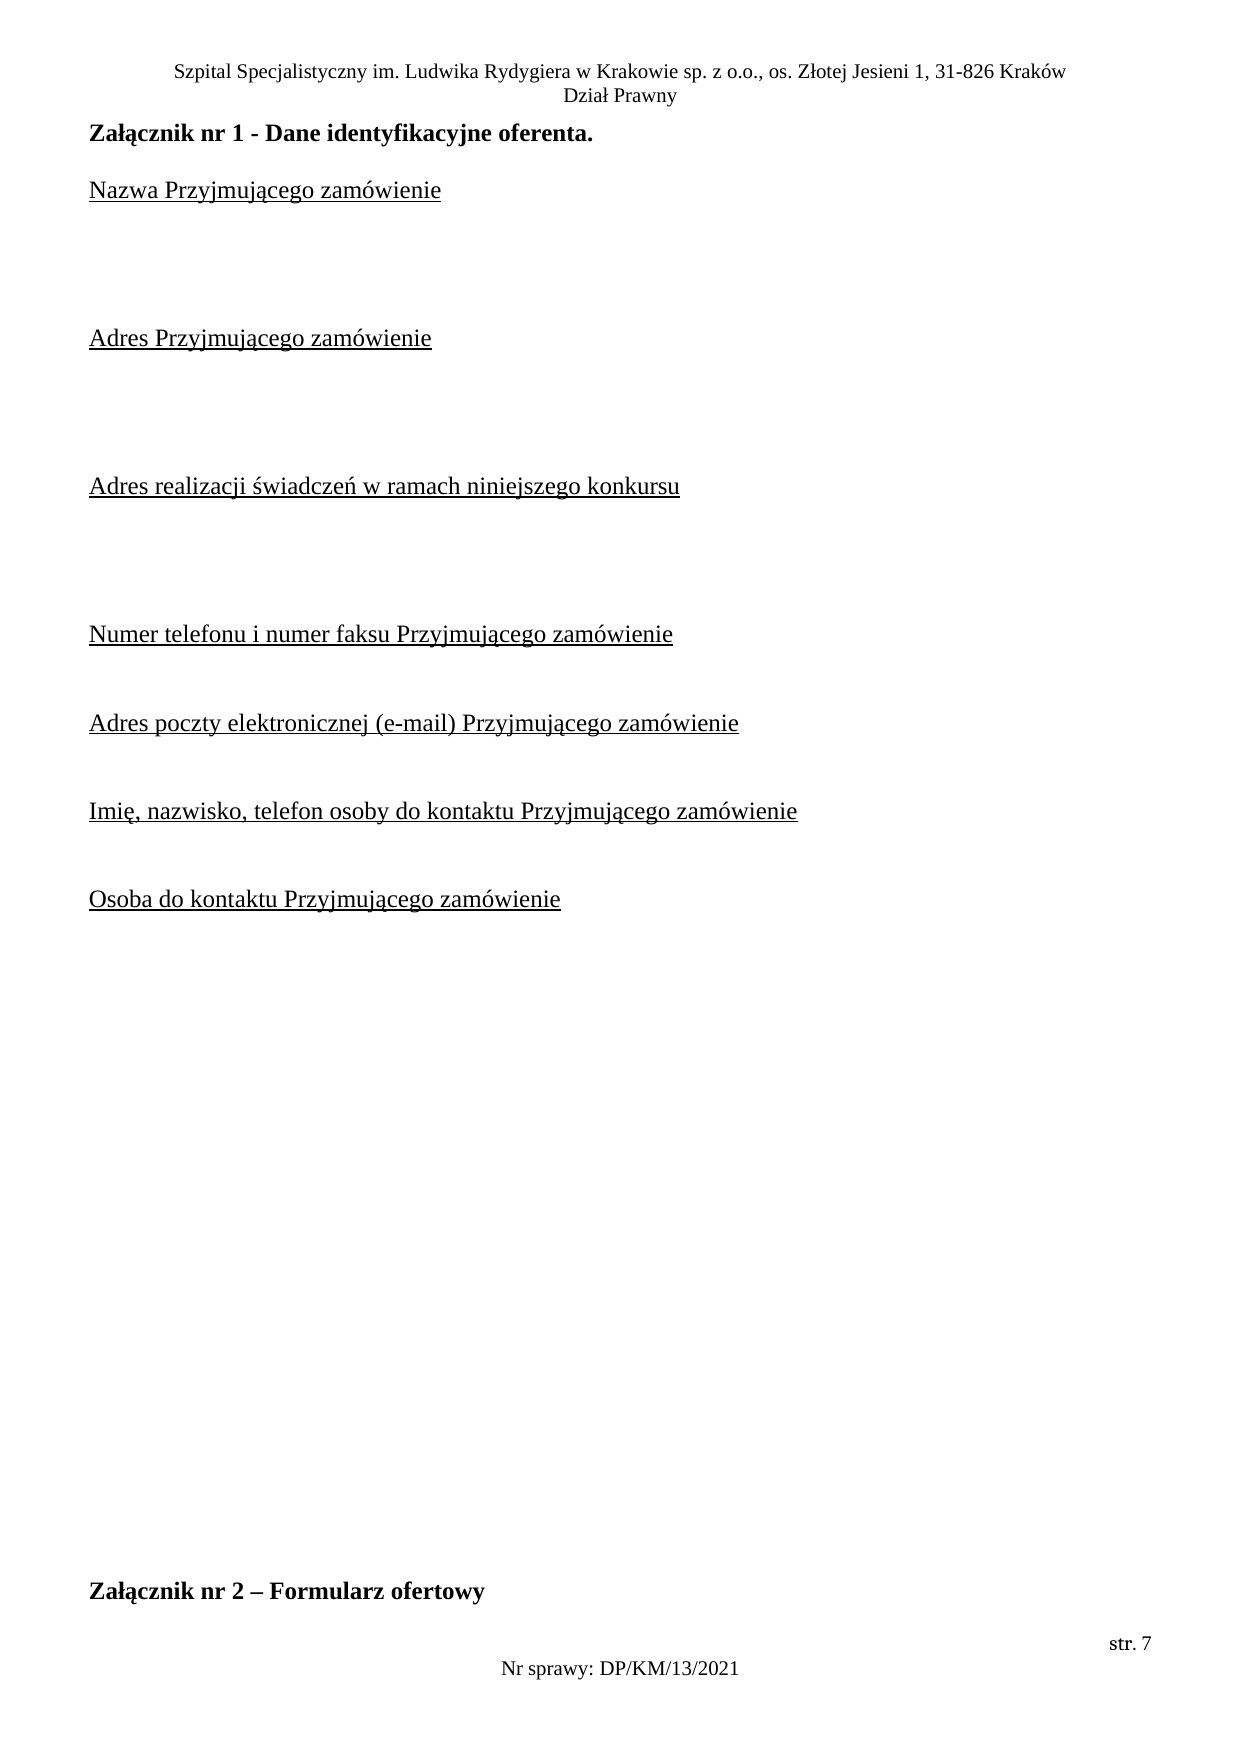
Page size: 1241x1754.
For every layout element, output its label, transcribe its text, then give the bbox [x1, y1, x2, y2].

text Załącznik nr 1 - Dane identyfikacyjne oferenta. [89, 118, 1152, 147]
text Nazwa Przyjmującego zamówienie [89, 176, 1152, 204]
text Adres poczty elektronicznej (e-mail) Przyjmującego zamówienie [89, 708, 1152, 736]
text Numer telefonu i numer faksu Przyjmującego zamówienie [89, 619, 1152, 648]
text Adres Przyjmującego zamówienie [89, 323, 1152, 352]
text Załącznik nr 2 – Formularz ofertowy [89, 1576, 1152, 1605]
text Imię, nazwisko, telefon osoby do kontaktu Przyjmującego zamówienie [89, 796, 1152, 825]
text Adres realizacji świadczeń w ramach niniejszego konkursu [89, 471, 1152, 500]
text Osoba do kontaktu Przyjmującego zamówienie [89, 884, 1152, 913]
